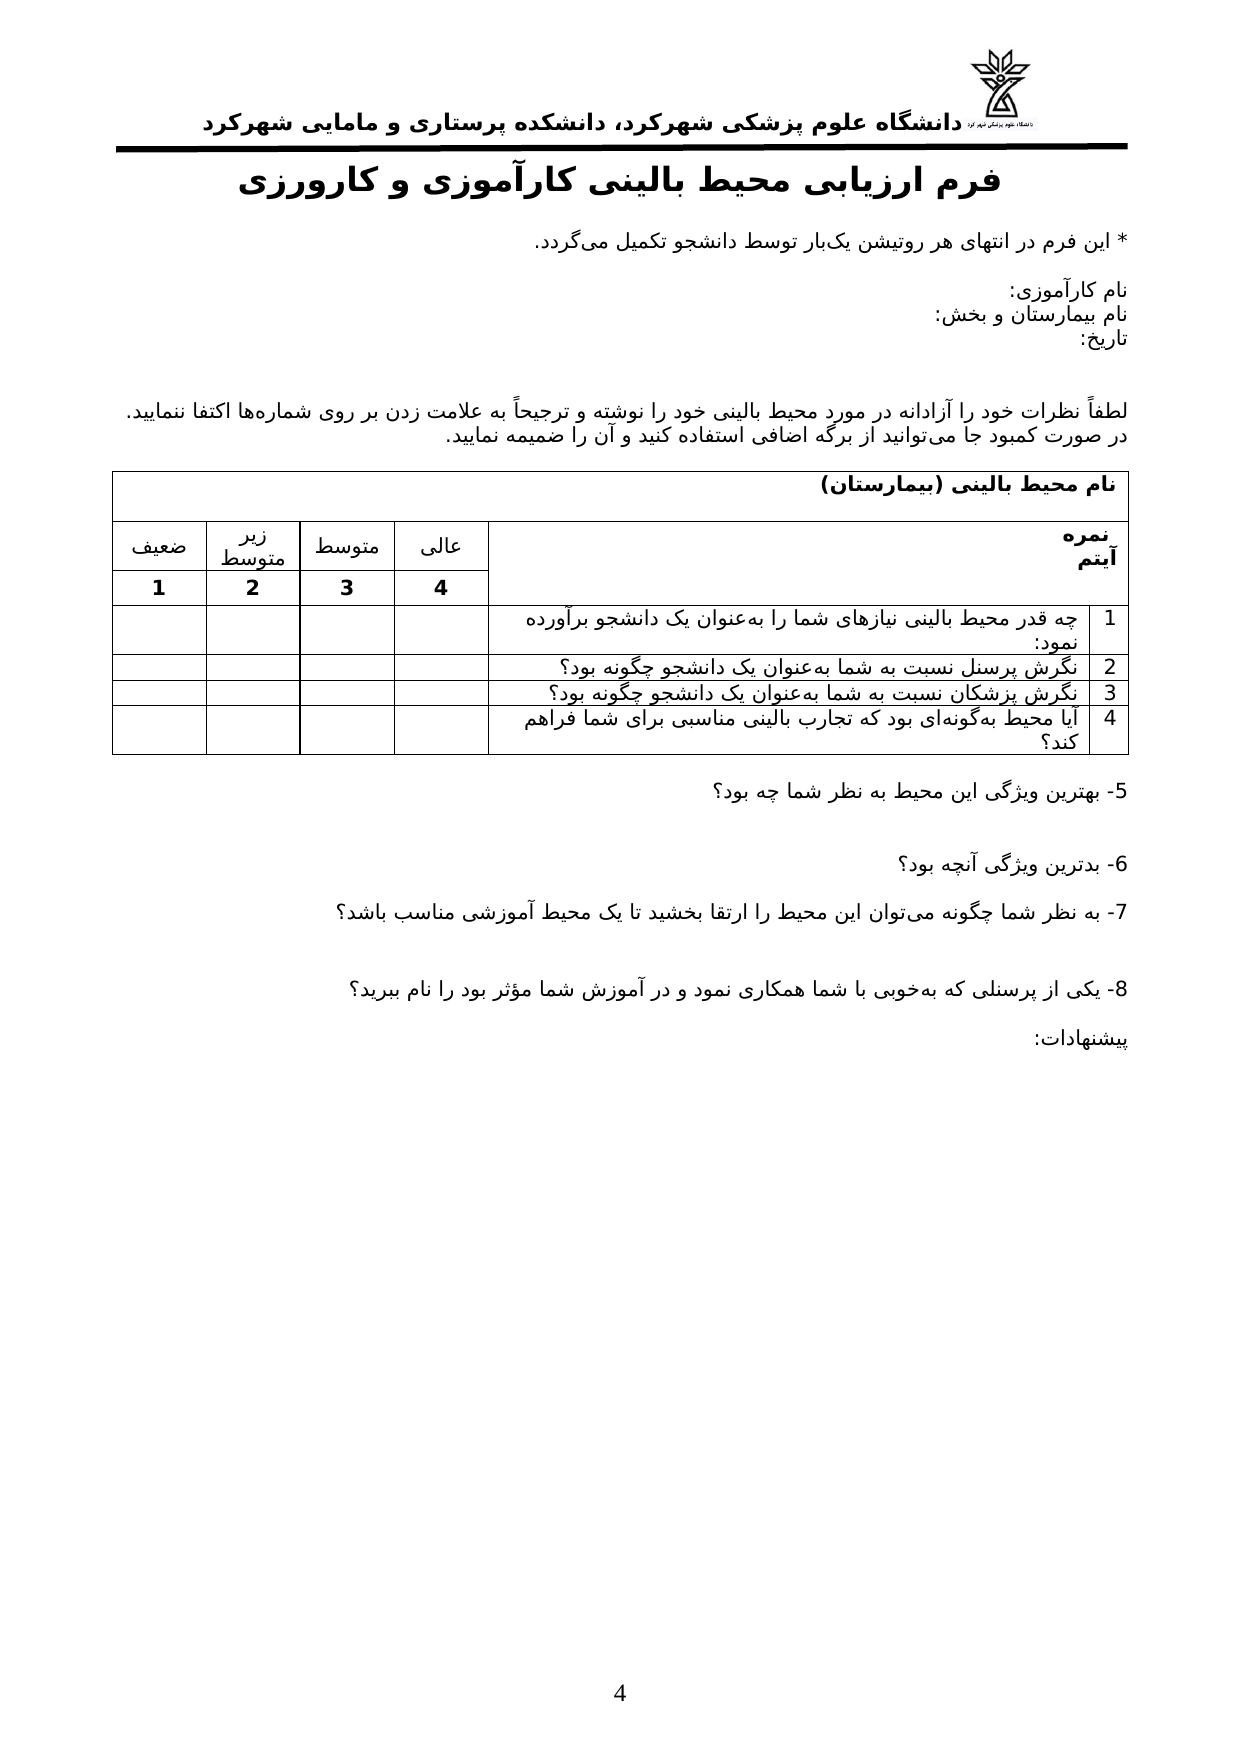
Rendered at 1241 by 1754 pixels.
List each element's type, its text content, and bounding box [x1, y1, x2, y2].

table_cell زیر متوسط [207, 522, 299, 570]
text 7- به نظر شما چگونه می‌توان این محیط را ارتقا بخشید تا یک محیط آموزشی مناسب باشد؟ [112, 900, 1128, 953]
table_cell نگرش پرسنل نسبت به شما به‌عنوان یک دانشجو چگونه بود؟ [489, 655, 1089, 679]
table_cell متوسط [301, 522, 394, 570]
table_cell [113, 681, 206, 705]
table_cell نمره آیتم [489, 522, 1128, 604]
table_cell 2 [207, 571, 299, 604]
table_cell چه قدر محیط بالینی نیازهای شما را به‌عنوان یک دانشجو برآورده نمود: [489, 606, 1089, 654]
table_cell [207, 606, 299, 654]
text تاریخ: [112, 326, 1128, 351]
text 6- بدترین ویژگی آنچه بود؟ [112, 852, 1128, 876]
text نام بیمارستان و بخش: [112, 302, 1128, 326]
table_cell [113, 606, 206, 654]
table_cell [113, 706, 206, 754]
text 8- یکی از پرسنلی که به‌خوبی با شما همکاری نمود و در آموزش شما مؤثر بود را نام ببرید؟ [112, 977, 1128, 1002]
table_cell عالی [395, 522, 488, 570]
table_cell [207, 681, 299, 705]
table_cell [301, 655, 394, 679]
table_cell 2 [1090, 655, 1128, 679]
text 5- بهترین ویژگی این محیط به نظر شما چه بود؟ [112, 779, 1128, 804]
text * این فرم در انتهای هر روتیشن یک‌بار توسط دانشجو تکمیل می‌گردد. [112, 229, 1128, 254]
table_cell آیا محیط به‌گونه‌ای بود که تجارب بالینی مناسبی برای شما فراهم کند؟ [489, 706, 1089, 754]
table_cell [395, 655, 488, 679]
table_cell 4 [1090, 706, 1128, 754]
table_cell [395, 706, 488, 754]
table_cell 1 [113, 571, 206, 604]
table_cell [301, 706, 394, 754]
table_header نام محیط بالینی (بیمارستان) [113, 472, 1128, 521]
table_cell ضعیف [113, 522, 206, 570]
table_cell 3 [301, 571, 394, 604]
table_cell 3 [1090, 681, 1128, 705]
table_cell [301, 606, 394, 654]
table_cell [207, 655, 299, 679]
text نام کارآموزی: [112, 278, 1128, 302]
table_cell نگرش پزشکان نسبت به شما به‌عنوان یک دانشجو چگونه بود؟ [489, 681, 1089, 705]
picture [962, 47, 1038, 131]
table_cell [207, 706, 299, 754]
text پیشنهادات: [112, 1026, 1128, 1050]
table_cell [113, 655, 206, 679]
subtitle فرم ارزیابی محیط بالینی کارآموزی و کارورزی [112, 161, 1128, 199]
table_cell 4 [395, 571, 488, 604]
text لطفاً نظرات خود را آزادانه در مورد محیط بالینی خود را نوشته و ترجیحاً به علامت زدن بر روی شماره‌ها اکتفا ننمایید. در صورت کمبود جا می‌توانید از برگه اضافی استفاده کنید و آن را ضمیمه نمایید. [112, 399, 1128, 447]
table_cell [395, 606, 488, 654]
table_cell [301, 681, 394, 705]
table_cell 1 [1090, 606, 1128, 654]
table_cell [395, 681, 488, 705]
